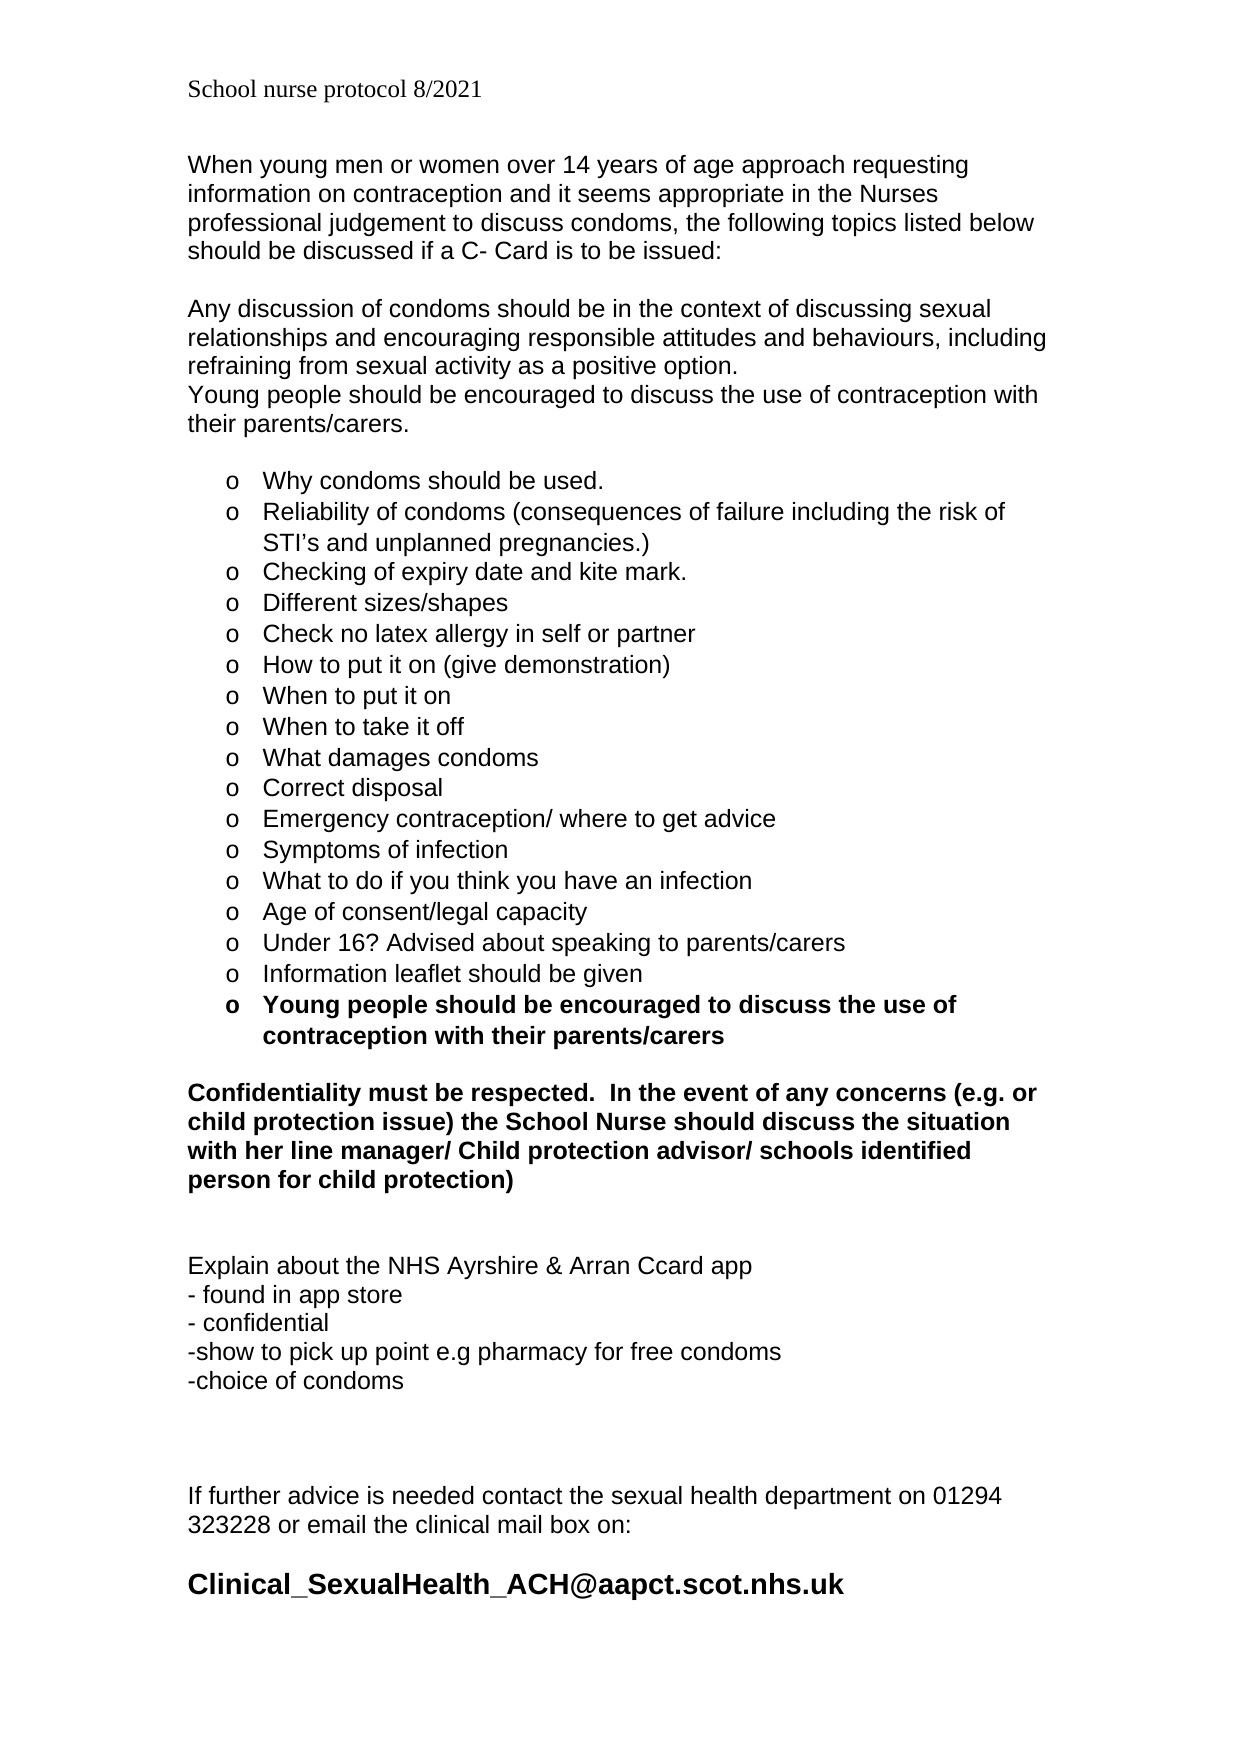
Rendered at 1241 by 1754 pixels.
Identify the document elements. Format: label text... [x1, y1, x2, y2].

list How to put it on (give demonstration) [225, 650, 1053, 681]
list Checking of expiry date and kite mark. [225, 557, 1053, 588]
text When young men or women over 14 years of age approach requesting information on contraception and it seems appropriate in the Nurses professional judgement to discuss condoms, the following topics listed below should be discussed if a C- Card is to be issued: [187, 150, 1053, 265]
list Symptoms of infection [225, 835, 1053, 866]
list Emergency contraception/ where to get advice [225, 804, 1053, 835]
list Young people should be encouraged to discuss the use of contraception with their parents/carers [225, 990, 1053, 1050]
list Age of consent/legal capacity [225, 897, 1053, 928]
text Clinical_SexualHealth_ACH@aapct.scot.nhs.uk [187, 1567, 1053, 1601]
text If further advice is needed contact the sexual health department on 01294 323228 or email the clinical mail box on: [187, 1481, 1053, 1538]
text - confidential [187, 1308, 1053, 1337]
text Explain about the NHS Ayrshire & Arran Ccard app [187, 1251, 1053, 1280]
list Different sizes/shapes [225, 588, 1053, 619]
list When to put it on [225, 681, 1053, 712]
list Reliability of condoms (consequences of failure including the risk of STI’s and unplanned pregnancies.) [225, 497, 1053, 557]
list Check no latex allergy in self or partner [225, 619, 1053, 650]
text - found in app store [187, 1280, 1053, 1308]
list Correct disposal [225, 773, 1053, 804]
list What to do if you think you have an infection [225, 866, 1053, 897]
list When to take it off [225, 712, 1053, 742]
text -choice of condoms [187, 1366, 1053, 1395]
list Why condoms should be used. [225, 466, 1053, 497]
list What damages condoms [225, 742, 1053, 773]
list Information leaflet should be given [225, 959, 1053, 990]
text -show to pick up point e.g pharmacy for free condoms [187, 1337, 1053, 1366]
text Young people should be encouraged to discuss the use of contraception with their parents/carers. [187, 380, 1053, 437]
text Confidentiality must be respected. In the event of any concerns (e.g. or child protection issue) the School Nurse should discuss the situation with her line manager/ Child protection advisor/ schools identified person for child protection) [187, 1078, 1053, 1193]
text Any discussion of condoms should be in the context of discussing sexual relationships and encouraging responsible attitudes and behaviours, including refraining from sexual activity as a positive option. [187, 294, 1053, 380]
list Under 16? Advised about speaking to parents/carers [225, 928, 1053, 959]
